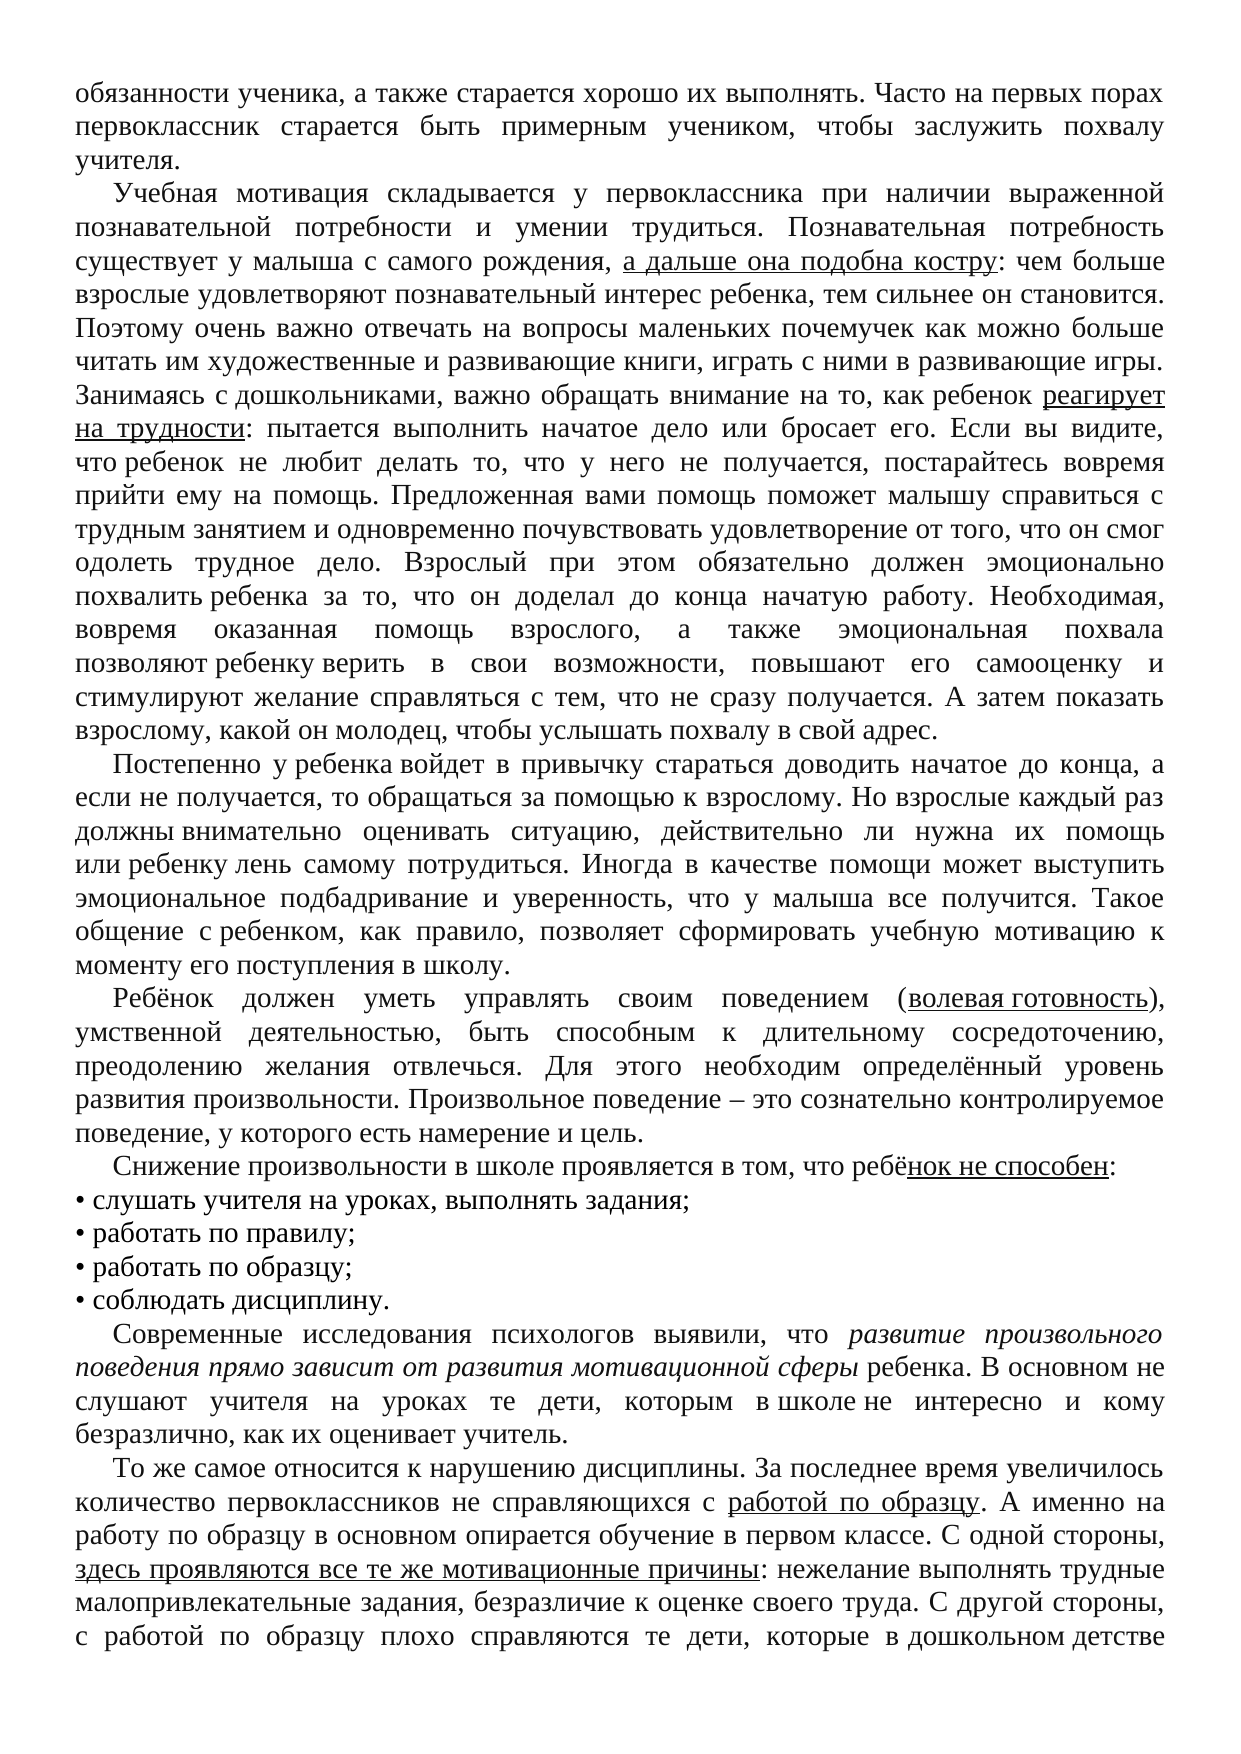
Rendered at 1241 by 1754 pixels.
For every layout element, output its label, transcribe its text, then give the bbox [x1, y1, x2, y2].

text • работать по образцу; [75, 1249, 1165, 1282]
text Снижение произвольности в школе проявляется в том, что ребёнок не способен: [75, 1148, 1165, 1182]
text • слушать учителя на уроках, выполнять задания; [75, 1182, 1165, 1215]
text • соблюдать дисциплину. [75, 1282, 1165, 1316]
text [75, 75, 1165, 176]
text Ребёнок должен уметь управлять своим поведением (волевая готовность), умственной деятельностью, быть способным к длительному сосредоточению, преодолению желания отвлечься. Для этого необходим определённый уровень развития произвольности. Произвольное поведение – это сознательно контролируемое поведение, у которого есть намерение и цель. [75, 981, 1165, 1148]
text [75, 1450, 1165, 1651]
text • работать по правилу; [75, 1215, 1165, 1249]
text Постепенно у ребенка войдет в привычку стараться доводить начатое до конца, а если не получается, то обращаться за помощью к взрослому. Но взрослые каждый раз должны внимательно оценивать ситуацию, действительно ли нужна их помощь или ребенку лень самому потрудиться. Иногда в качестве помощи может выступить эмоциональное подбадривание и уверенность, что у малыша все получится. Такое общение с ребенком, как правило, позволяет сформировать учебную мотивацию к моменту его поступления в школу. [75, 746, 1165, 981]
text Учебная мотивация складывается у первоклассника при наличии выраженной познавательной потребности и умении трудиться. Познавательная потребность существует у малыша с самого рождения, а дальше она подобна костру: чем больше взрослые удовлетворяют познавательный интерес ребенка, тем сильнее он становится. Поэтому очень важно отвечать на вопросы маленьких почемучек как можно больше читать им художественные и развивающие книги, играть с ними в развивающие игры. Занимаясь с дошкольниками, важно обращать внимание на то, как ребенок реагирует на трудности: пытается выполнить начатое дело или бросает его. Если вы видите, что ребенок не любит делать то, что у него не получается, постарайтесь вовремя прийти ему на помощь. Предложенная вами помощь поможет малышу справиться с трудным занятием и одновременно почувствовать удовлетворение от того, что он смог одолеть трудное дело. Взрослый при этом обязательно должен эмоционально похвалить ребенка за то, что он доделал до конца начатую работу. Необходимая, вовремя оказанная помощь взрослого, а также эмоциональная похвала позволяют ребенку верить в свои возможности, повышают его самооценку и стимулируют желание справляться с тем, что не сразу получается. А затем показать взрослому, какой он молодец, чтобы услышать похвалу в свой адрес. [75, 176, 1165, 746]
text Современные исследования психологов выявили, что развитие произвольного поведения прямо зависит от развития мотивационной сферы ребенка. В основном не слушают учителя на уроках те дети, которым в школе не интересно и кому безразлично, как их оценивает учитель. [75, 1316, 1165, 1450]
